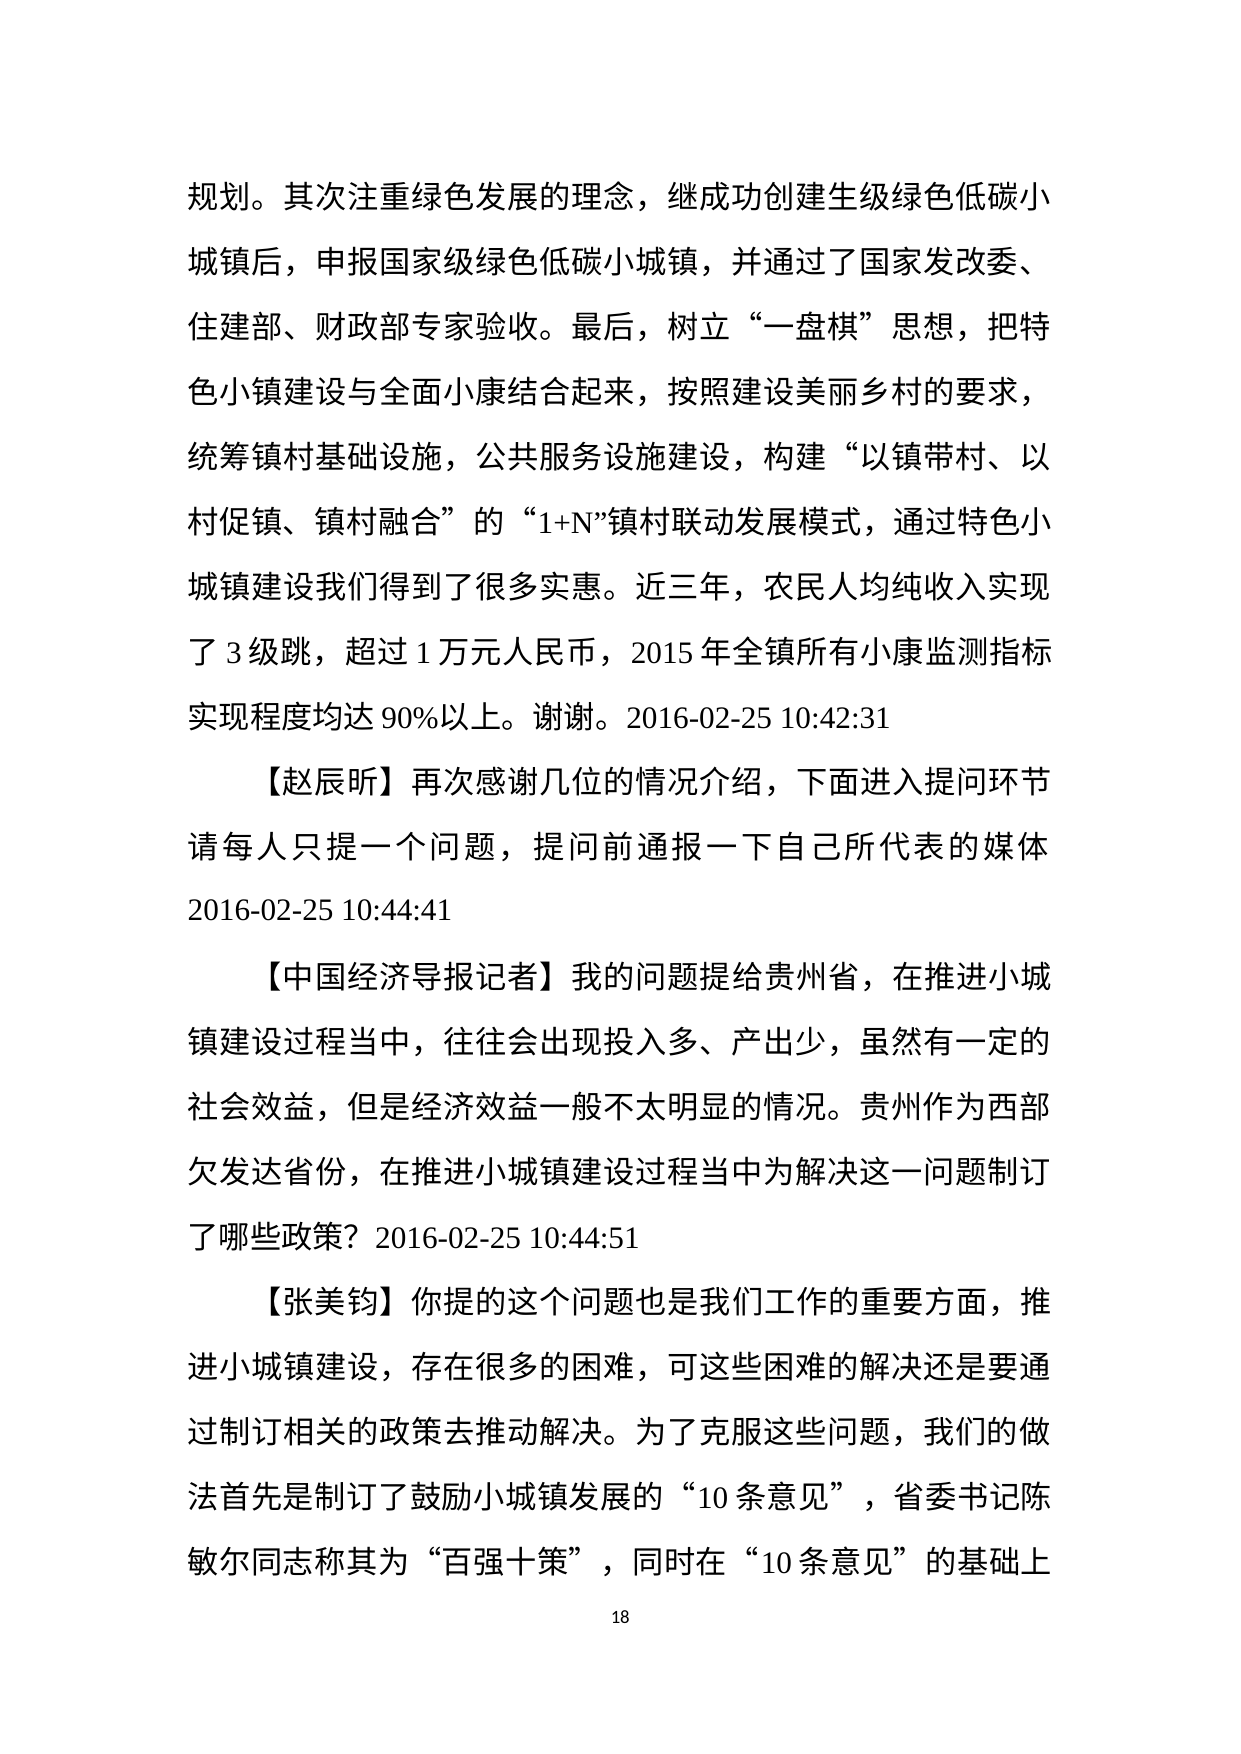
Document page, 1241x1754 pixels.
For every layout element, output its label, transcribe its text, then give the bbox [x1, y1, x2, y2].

text 【赵辰昕】再次感谢几位的情况介绍，下面进入提问环节。请每人只提一个问题，提问前通报一下自己所代表的媒体。2016-02-25 10:44:41 [187, 747, 1053, 942]
text 【中国经济导报记者】我的问题提给贵州省，在推进小城镇建设过程当中，往往会出现投入多、产出少，虽然有一定的社会效益，但是经济效益一般不太明显的情况。贵州作为西部欠发达省份，在推进小城镇建设过程当中为解决这一问题制订了哪些政策？2016-02-25 10:44:51 [187, 942, 1053, 1267]
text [187, 162, 1053, 747]
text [187, 1267, 1053, 1592]
